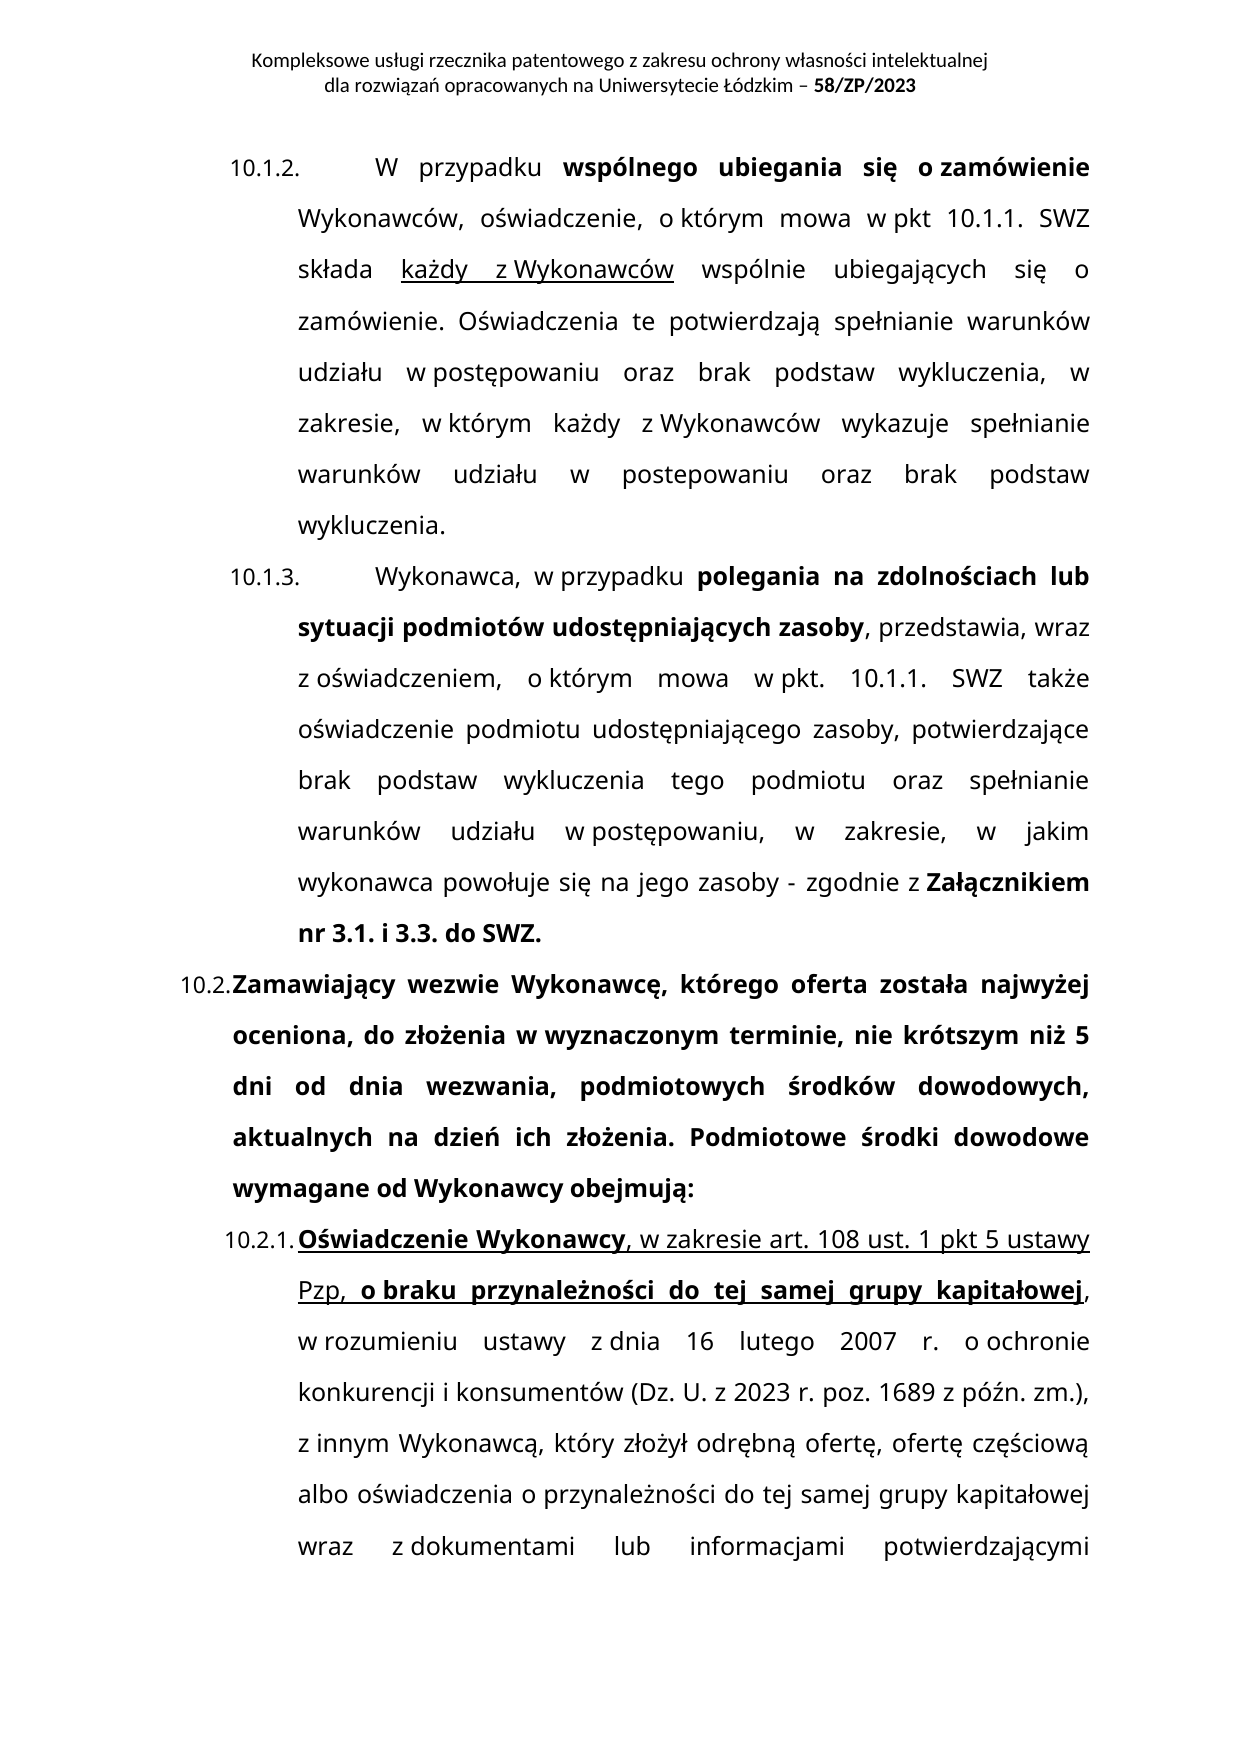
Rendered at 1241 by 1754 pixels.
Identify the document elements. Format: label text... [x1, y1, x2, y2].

list W przypadku wspólnego ubiegania się o zamówienie Wykonawców, oświadczenie, o którym mowa w pkt 10.1.1. SWZ składa każdy z Wykonawców wspólnie ubiegających się o zamówienie. Oświadczenia te potwierdzają spełnianie warunków udziału w postępowaniu oraz brak podstaw wykluczenia, w zakresie, w którym każdy z Wykonawców wykazuje spełnianie warunków udziału w postepowaniu oraz brak podstaw wykluczenia. [229, 150, 1090, 541]
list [224, 1222, 1090, 1562]
list Zamawiający wezwie Wykonawcę, którego oferta została najwyżej oceniona, do złożenia w wyznaczonym terminie, nie krótszym niż 5 dni od dnia wezwania, podmiotowych środków dowodowych, aktualnych na dzień ich złożenia. Podmiotowe środki dowodowe wymagane od Wykonawcy obejmują: [179, 967, 1090, 1205]
list Wykonawca, w przypadku polegania na zdolnościach lub sytuacji podmiotów udostępniających zasoby, przedstawia, wraz z oświadczeniem, o którym mowa w pkt. 10.1.1. SWZ także oświadczenie podmiotu udostępniającego zasoby, potwierdzające brak podstaw wykluczenia tego podmiotu oraz spełnianie warunków udziału w postępowaniu, w zakresie, w jakim wykonawca powołuje się na jego zasoby - zgodnie z Załącznikiem nr 3.1. i 3.3. do SWZ. [229, 558, 1090, 950]
